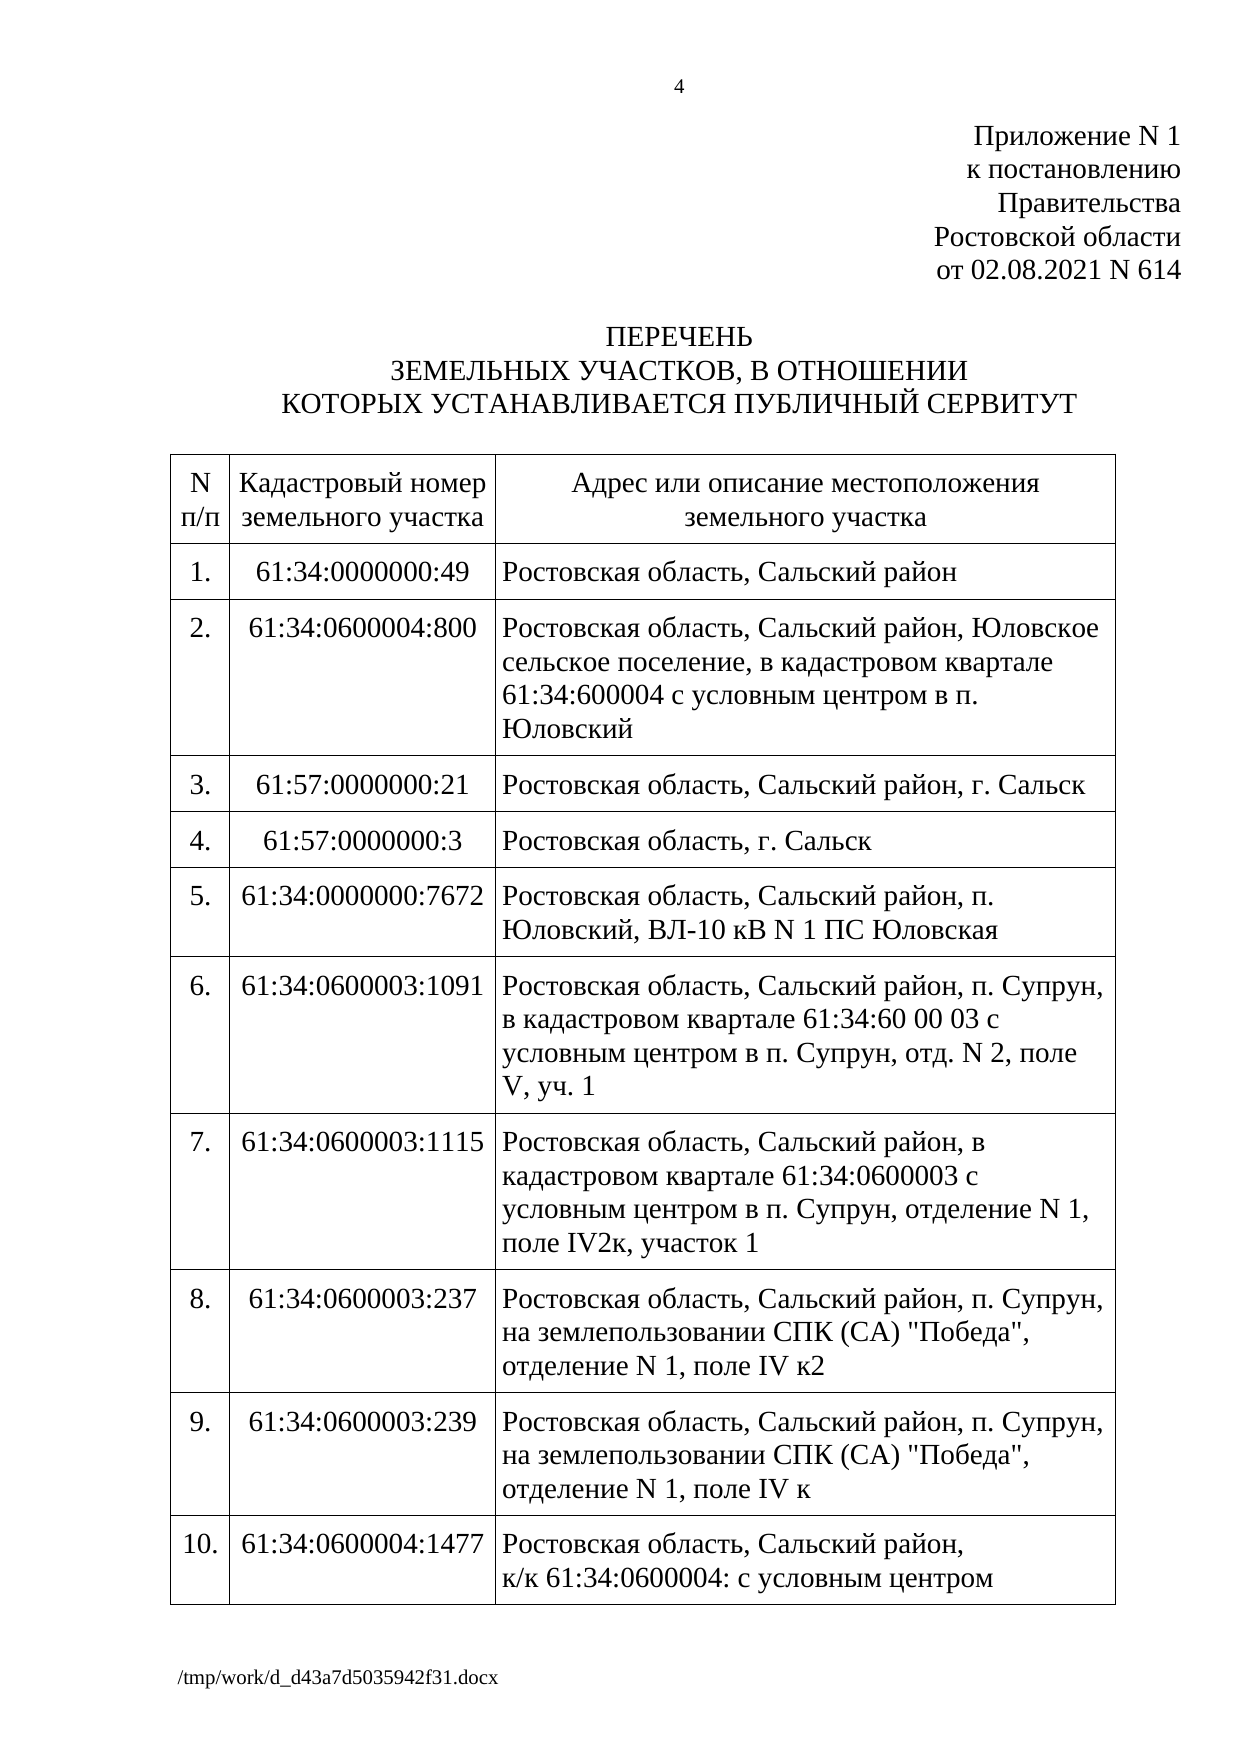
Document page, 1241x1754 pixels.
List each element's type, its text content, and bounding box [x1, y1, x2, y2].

table_cell Ростовская область, Сальский район, п. Супрун, на землепользовании СПК (СА) "Победа", отделение N 1, поле IV к2 [496, 1270, 1115, 1392]
table_header Кадастровый номер земельного участка [230, 455, 495, 543]
table_cell Ростовская область, Сальский район [496, 544, 1115, 599]
table_cell 61:34:0000000:7672 [230, 868, 495, 956]
table_cell Ростовская область, Сальский район, п. Юловский, ВЛ-10 кВ N 1 ПС Юловская [496, 868, 1115, 956]
table_cell 9. [171, 1393, 229, 1515]
table_cell 7. [171, 1114, 229, 1269]
table_cell 61:34:0000000:49 [230, 544, 495, 599]
table_cell 61:34:0600003:1115 [230, 1114, 495, 1269]
table_cell 6. [171, 957, 229, 1113]
table_cell Ростовская область, Сальский район, п. Супрун, в кадастровом квартале 61:34:60 00 03 с условным центром в п. Супрун, отд. N 2, поле V, уч. 1 [496, 957, 1115, 1113]
table_cell 61:34:0600004:1477 [230, 1516, 495, 1604]
table_cell 3. [171, 756, 229, 811]
text КОТОРЫХ УСТАНАВЛИВАЕТСЯ ПУБЛИЧНЫЙ СЕРВИТУТ [177, 386, 1181, 420]
table_cell Ростовская область, Сальский район, г. Сальск [496, 756, 1115, 811]
table_cell Ростовская область, Сальский район, п. Супрун, на землепользовании СПК (СА) "Победа", отделение N 1, поле IV к [496, 1393, 1115, 1515]
text Ростовской области [177, 219, 1181, 252]
table_header N п/п [171, 455, 229, 543]
table_cell 61:57:0000000:21 [230, 756, 495, 811]
text Правительства [177, 185, 1181, 219]
table_cell Ростовская область, Сальский район, Юловское сельское поселение, в кадастровом квартале 61:34:600004 с условным центром в п. Юловский [496, 600, 1115, 755]
table_cell 61:57:0000000:3 [230, 812, 495, 867]
text от 02.08.2021 N 614 [177, 252, 1181, 286]
text ЗЕМЕЛЬНЫХ УЧАСТКОВ, В ОТНОШЕНИИ [177, 353, 1181, 386]
text к постановлению [177, 152, 1181, 185]
table_cell 61:34:0600003:239 [230, 1393, 495, 1515]
table_cell 61:34:0600003:1091 [230, 957, 495, 1113]
table_cell 5. [171, 868, 229, 956]
table_header Адрес или описание местоположения земельного участка [496, 455, 1115, 543]
table_cell 61:34:0600003:237 [230, 1270, 495, 1392]
table_cell 2. [171, 600, 229, 755]
table_cell Ростовская область, г. Сальск [496, 812, 1115, 867]
table_cell 10. [171, 1516, 229, 1604]
text Приложение N 1 [177, 118, 1181, 152]
table_cell 4. [171, 812, 229, 867]
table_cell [496, 1516, 1115, 1604]
text ПЕРЕЧЕНЬ [177, 319, 1181, 353]
table_cell 61:34:0600004:800 [230, 600, 495, 755]
table_cell Ростовская область, Сальский район, в кадастровом квартале 61:34:0600003 с условным центром в п. Супрун, отделение N 1, поле IV2к, участок 1 [496, 1114, 1115, 1269]
table_cell 8. [171, 1270, 229, 1392]
table_cell 1. [171, 544, 229, 599]
